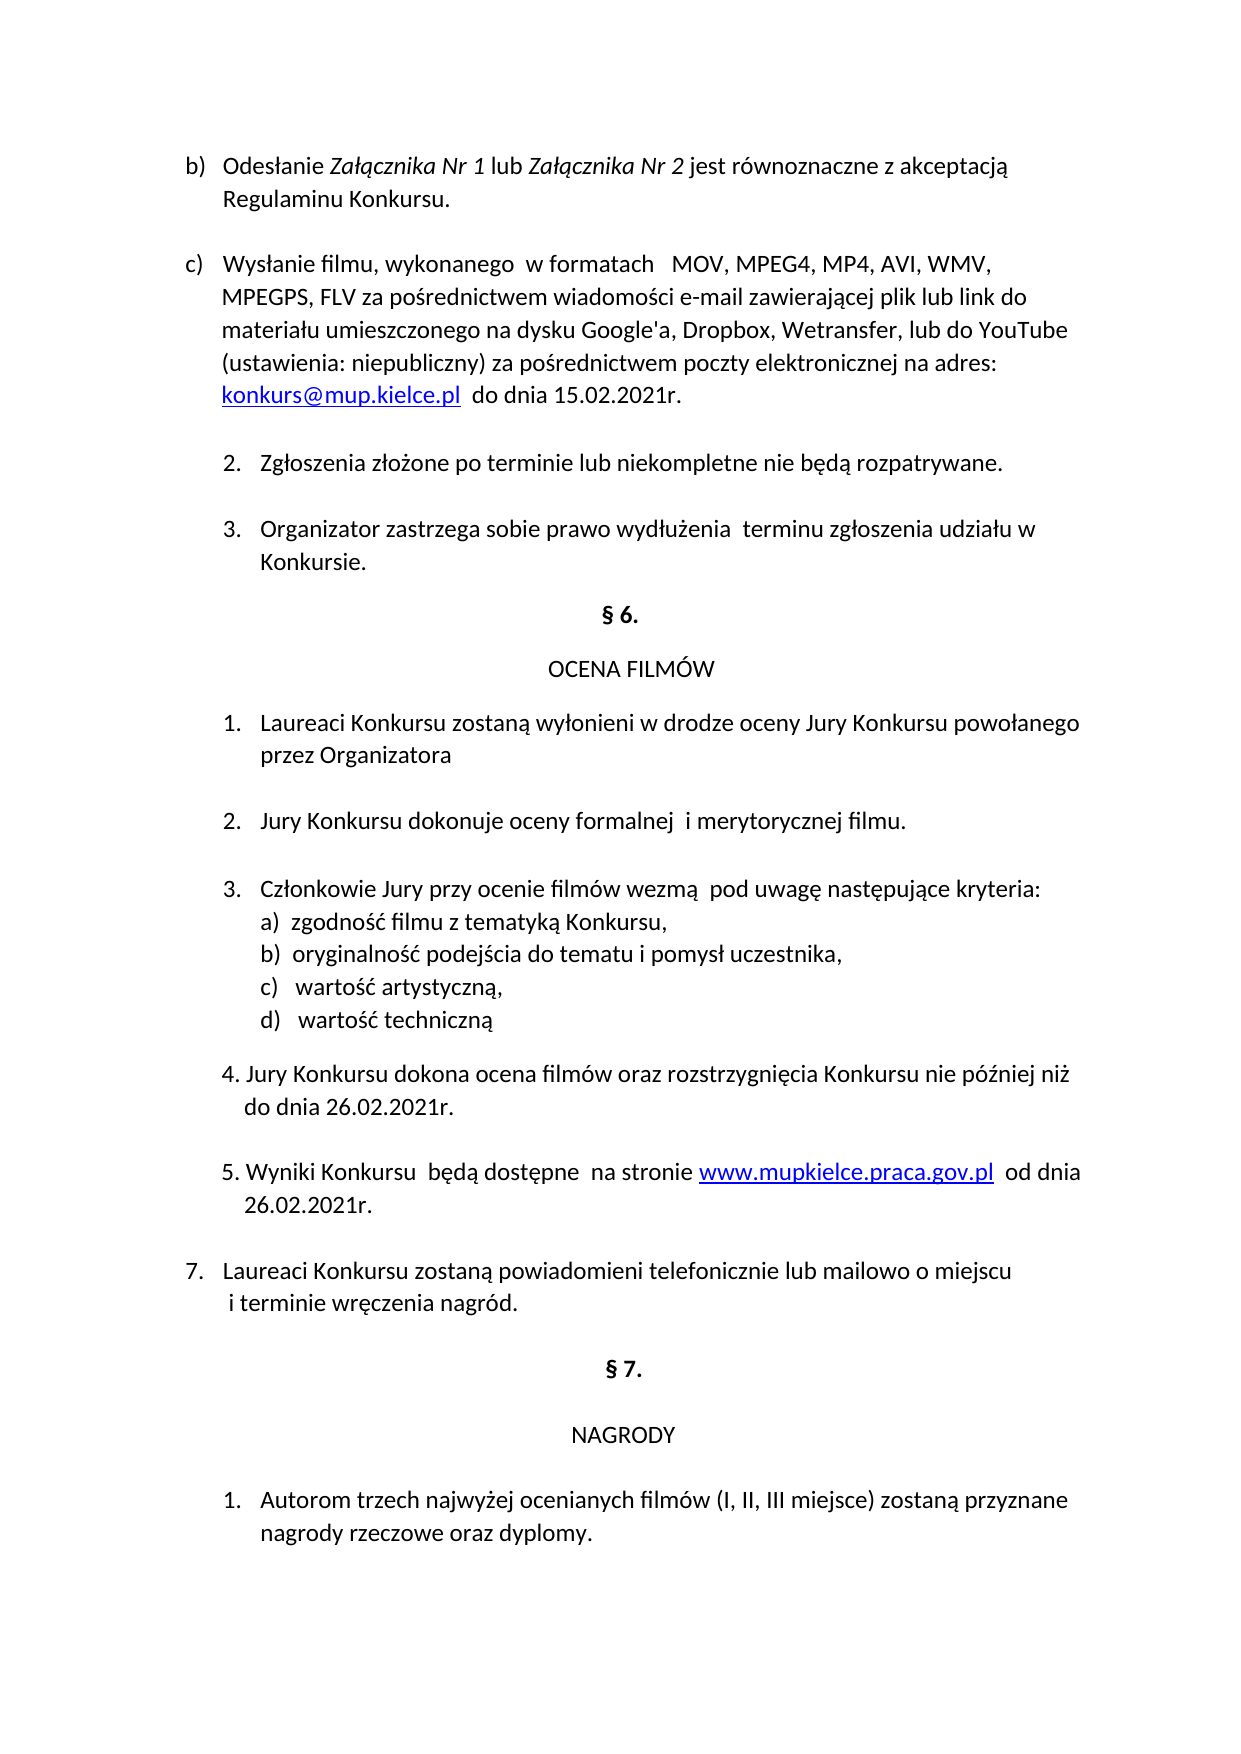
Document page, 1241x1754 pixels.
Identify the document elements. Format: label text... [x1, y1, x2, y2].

list Wysłanie filmu, wykonanego w formatach MOV, MPEG4, MP4, AVI, WMV, [185, 246, 1093, 279]
list Jury Konkursu dokonuje oceny formalnej i merytorycznej filmu. [223, 803, 1093, 836]
list b) oryginalność podejścia do tematu i pomysł uczestnika, [260, 936, 1093, 969]
text OCENA FILMÓW [148, 651, 1093, 684]
text do dnia 26.02.2021r. [148, 1088, 1093, 1121]
text 5. Wyniki Konkursu będą dostępne na stronie www.mupkielce.praca.gov.pl od dnia [148, 1154, 1093, 1187]
text 26.02.2021r. [148, 1187, 1093, 1220]
list i terminie wręczenia nagród. [223, 1285, 1093, 1318]
list NAGRODY [260, 1417, 1093, 1449]
text 4. Jury Konkursu dokona ocena filmów oraz rozstrzygnięcia Konkursu nie później niż [148, 1056, 1093, 1088]
text MPEGPS, FLV za pośrednictwem wiadomości e-mail zawierającej plik lub link do [148, 279, 1093, 312]
text materiału umieszczonego na dysku Google'a, Dropbox, Wetransfer, lub do YouTube (ustawienia: niepubliczny) za pośrednictwem poczty elektronicznej na adres: konkurs@mup.kielce.pl do dnia 15.02.2021r. [221, 312, 1093, 410]
list § 7. [260, 1351, 1093, 1384]
list a) zgodność filmu z tematyką Konkursu, [260, 903, 1093, 936]
list Laureaci Konkursu zostaną powiadomieni telefonicznie lub mailowo o miejscu [185, 1252, 1093, 1285]
list Autorom trzech najwyżej ocenianych filmów (I, II, III miejsce) zostaną przyznane nagrody rzeczowe oraz dyplomy. [223, 1482, 1093, 1548]
list Zgłoszenia złożone po terminie lub niekompletne nie będą rozpatrywane. [223, 445, 1093, 478]
list d) wartość techniczną [260, 1002, 1093, 1035]
list c) wartość artystyczną, [260, 969, 1093, 1002]
list Odesłanie Załącznika Nr 1 lub Załącznika Nr 2 jest równoznaczne z akceptacją Regulaminu Konkursu. [185, 148, 1093, 213]
list Laureaci Konkursu zostaną wyłonieni w drodze oceny Jury Konkursu powołanego przez Organizatora [223, 704, 1093, 770]
list Organizator zastrzega sobie prawo wydłużenia terminu zgłoszenia udziału w Konkursie. [223, 511, 1093, 576]
list Członkowie Jury przy ocenie filmów wezmą pod uwagę następujące kryteria: [223, 871, 1093, 903]
text § 6. [148, 597, 1093, 630]
